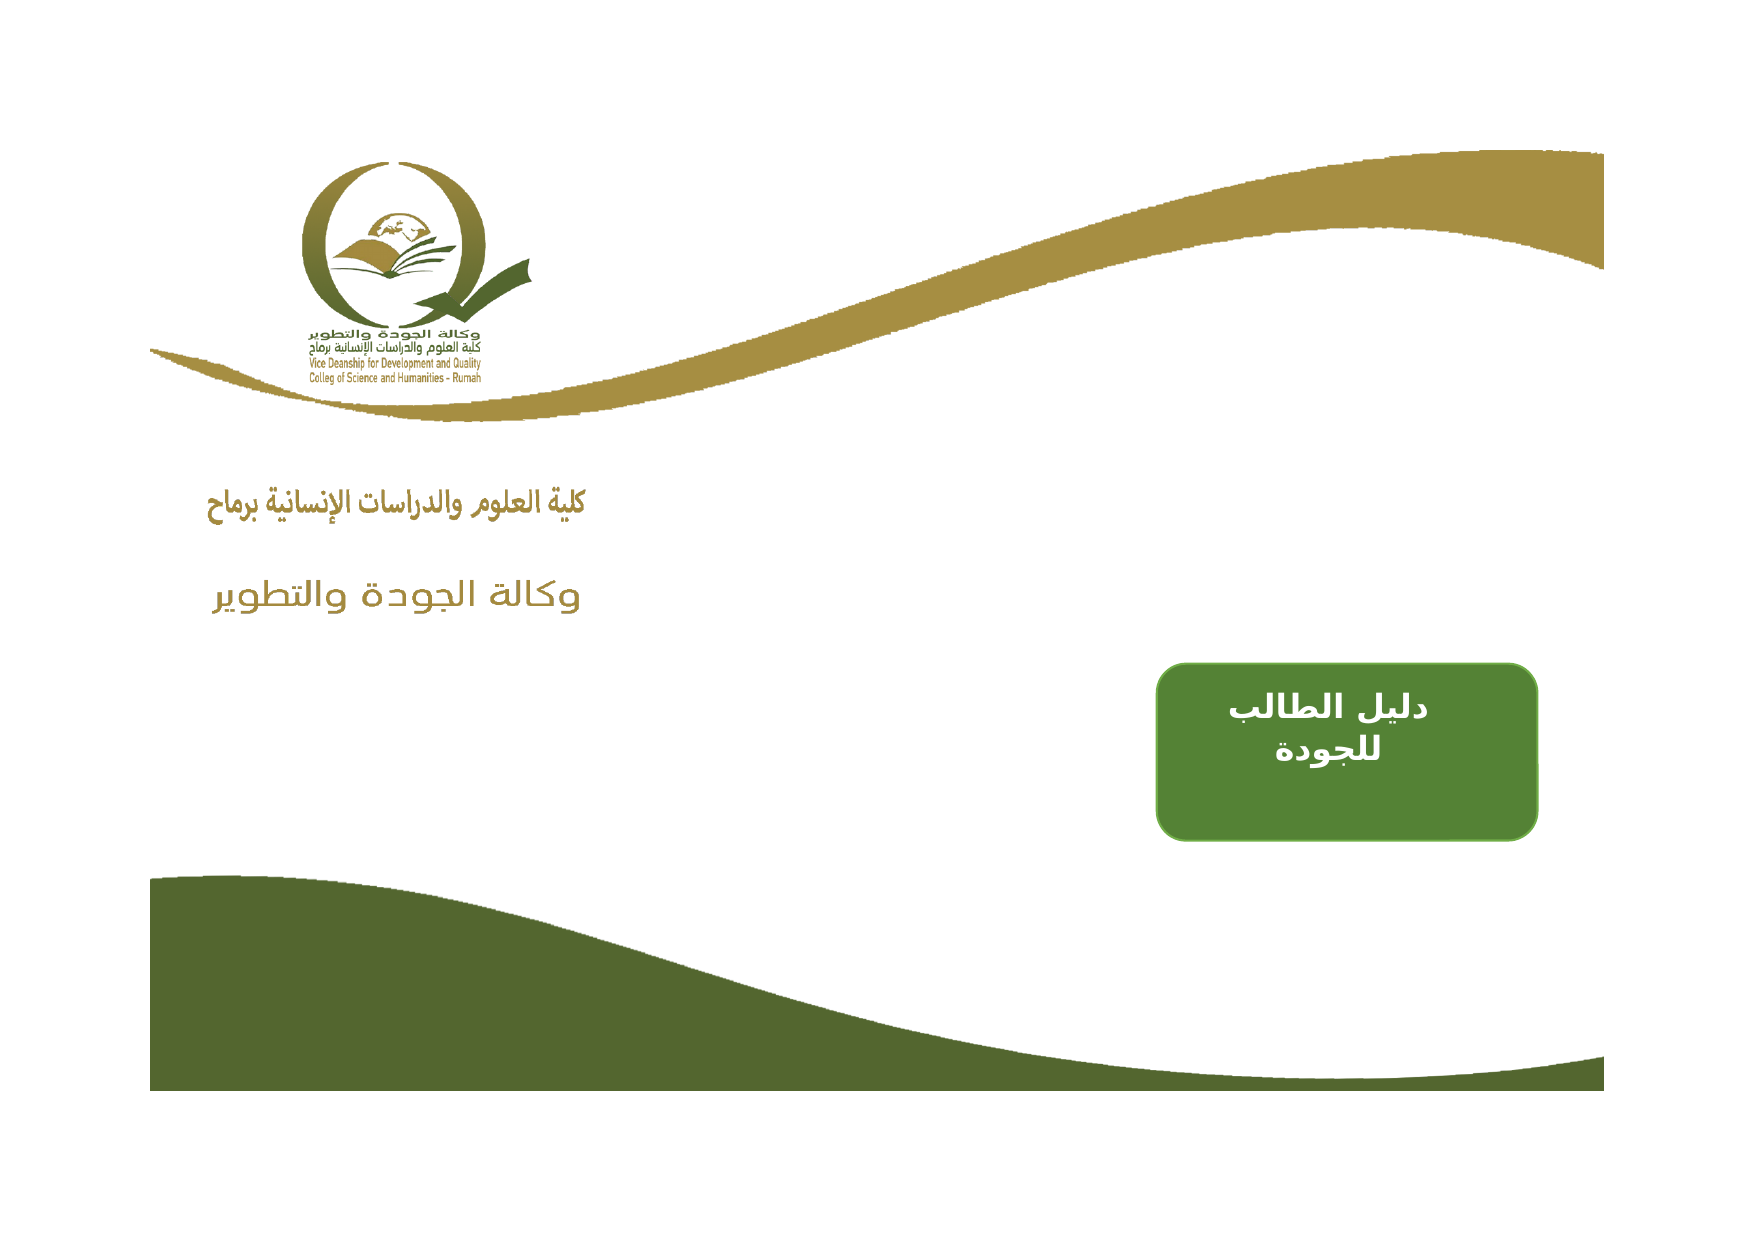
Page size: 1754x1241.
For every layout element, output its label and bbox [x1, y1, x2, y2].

picture [150, 150, 1604, 1091]
